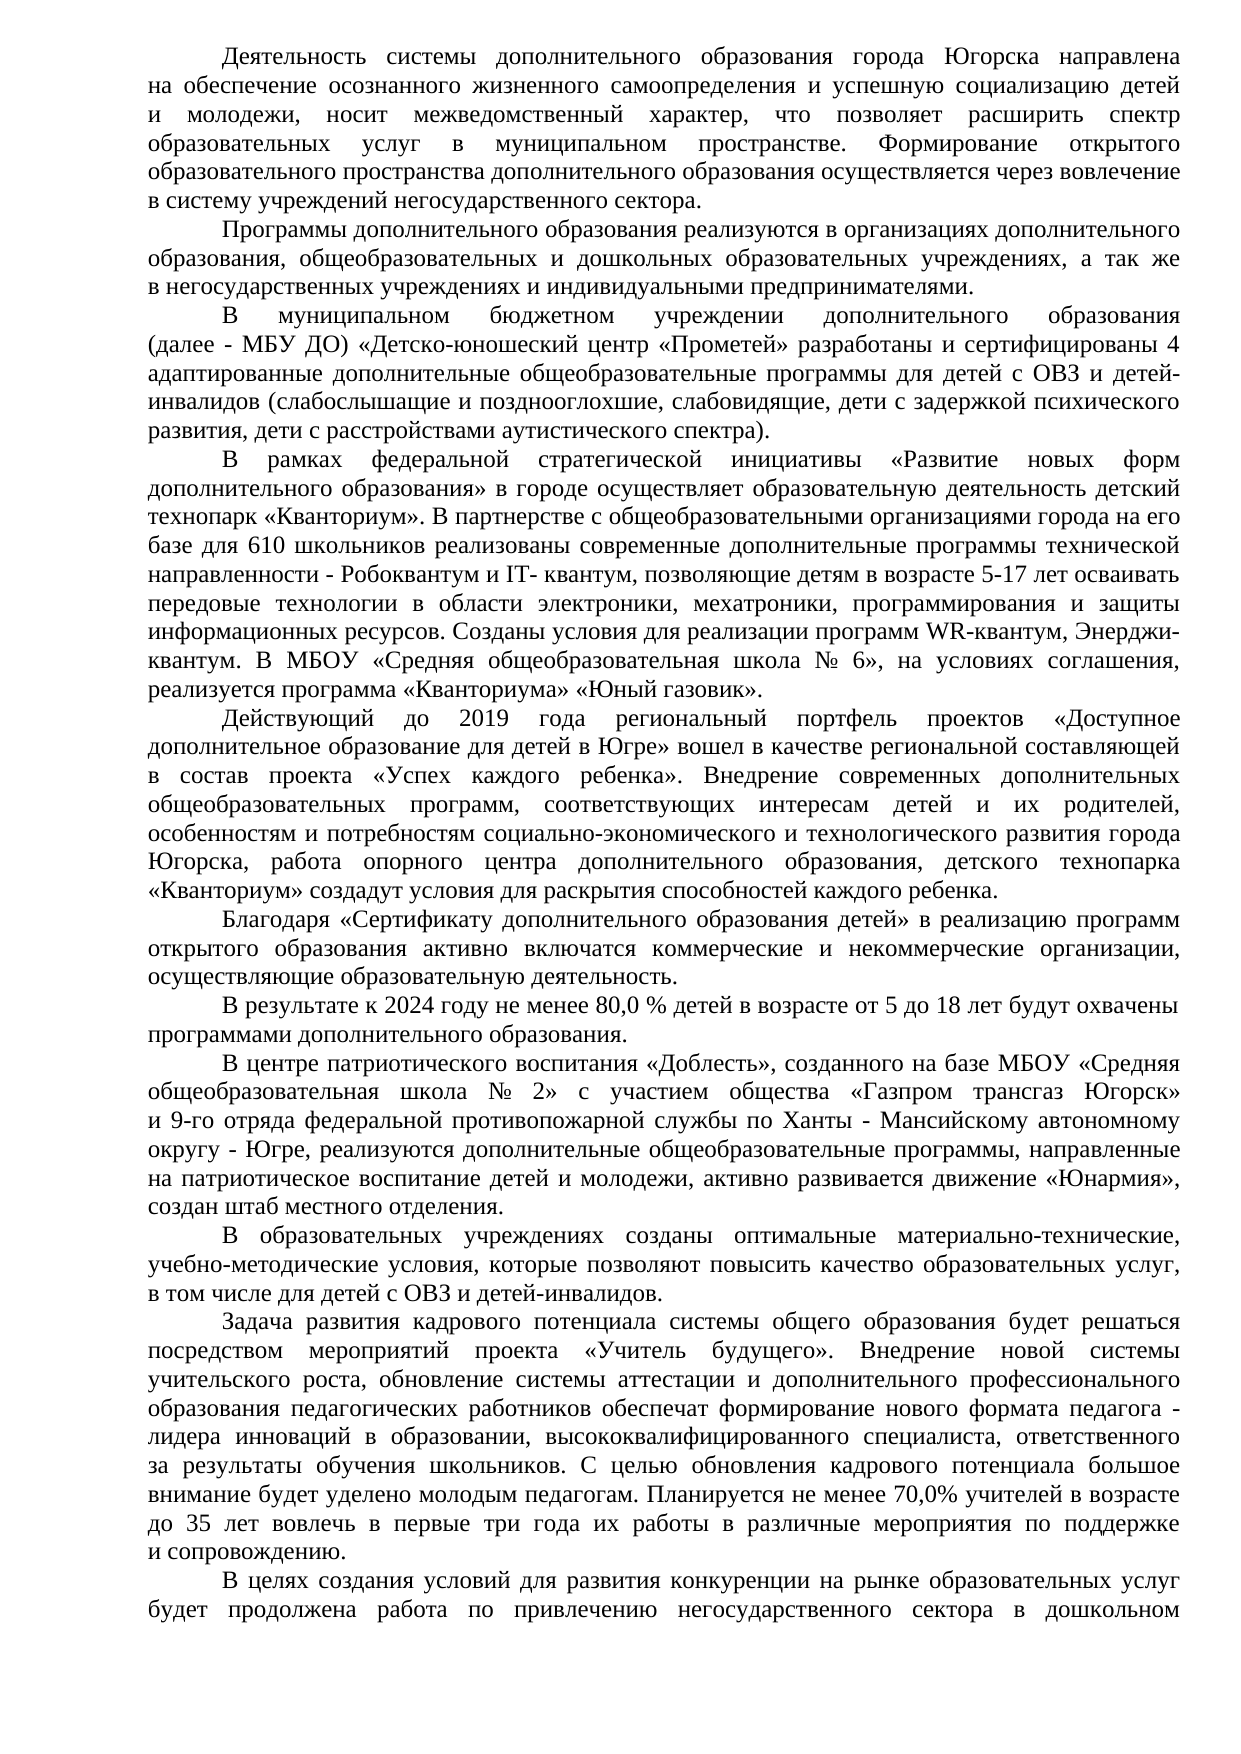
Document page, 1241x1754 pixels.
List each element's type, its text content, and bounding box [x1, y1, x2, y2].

text В рамках федеральной стратегической инициативы «Развитие новых форм дополнительного образования» в городе осуществляет образовательную деятельность детский технопарк «Кванториум». В партнерстве с общеобразовательными организациями города на его базе для 610 школьников реализованы современные дополнительные программы технической направленности - Робоквантум и IT- квантум, позволяющие детям в возрасте 5-17 лет осваивать передовые технологии в области электроники, мехатроники, программирования и защиты информационных ресурсов. Созданы условия для реализации программ WR-квантум, Энерджи-квантум. В МБОУ «Средняя общеобразовательная школа № 6», на условиях соглашения, реализуется программа «Кванториума» «Юный газовик». [148, 444, 1181, 703]
text Задача развития кадрового потенциала системы общего образования будет решаться посредством мероприятий проекта «Учитель будущего». Внедрение новой системы учительского роста, обновление системы аттестации и дополнительного профессионального образования педагогических работников обеспечат формирование нового формата педагога - лидера инноваций в образовании, высококвалифицированного специалиста, ответственного за результаты обучения школьников. С целью обновления кадрового потенциала большое внимание будет уделено молодым педагогам. Планируется не менее 70,0% учителей в возрасте до 35 лет вовлечь в первые три года их работы в различные мероприятия по поддержке и сопровождению. [148, 1306, 1181, 1565]
text В муниципальном бюджетном учреждении дополнительного образования (далее - МБУ ДО) «Детско-юношеский центр «Прометей» разработаны и сертифицированы 4 адаптированные дополнительные общеобразовательные программы для детей с ОВЗ и детей-инвалидов (слабослышащие и позднооглохшие, слабовидящие, дети с задержкой психического развития, дети с расстройствами аутистического спектра). [148, 300, 1181, 444]
text Деятельность системы дополнительного образования города Югорска направлена на обеспечение осознанного жизненного самоопределения и успешную социализацию детей и молодежи, носит межведомственный характер, что позволяет расширить спектр образовательных услуг в муниципальном пространстве. Формирование открытого образовательного пространства дополнительного образования осуществляется через вовлечение в систему учреждений негосударственного сектора. [148, 41, 1181, 214]
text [148, 1565, 1181, 1623]
text В результате к 2024 году не менее 80,0 % детей в возрасте от 5 до 18 лет будут охвачены программами дополнительного образования. [148, 990, 1181, 1048]
text В центре патриотического воспитания «Доблесть», созданного на базе МБОУ «Средняя общеобразовательная школа № 2» с участием общества «Газпром трансгаз Югорск» и 9-го отряда федеральной противопожарной службы по Ханты - Мансийскому автономному округу - Югре, реализуются дополнительные общеобразовательные программы, направленные на патриотическое воспитание детей и молодежи, активно развивается движение «Юнармия», создан штаб местного отделения. [148, 1048, 1181, 1220]
text Благодаря «Сертификату дополнительного образования детей» в реализацию программ открытого образования активно включатся коммерческие и некоммерческие организации, осуществляющие образовательную деятельность. [148, 904, 1181, 990]
text Действующий до 2019 года региональный портфель проектов «Доступное дополнительное образование для детей в Югре» вошел в качестве региональной составляющей в состав проекта «Успех каждого ребенка». Внедрение современных дополнительных общеобразовательных программ, соответствующих интересам детей и их родителей, особенностям и потребностям социально-экономического и технологического развития города Югорска, работа опорного центра дополнительного образования, детского технопарка «Кванториум» создадут условия для раскрытия способностей каждого ребенка. [148, 703, 1181, 904]
text Программы дополнительного образования реализуются в организациях дополнительного образования, общеобразовательных и дошкольных образовательных учреждениях, а так же в негосударственных учреждениях и индивидуальными предпринимателями. [148, 214, 1181, 300]
text В образовательных учреждениях созданы оптимальные материально-технические, учебно-методические условия, которые позволяют повысить качество образовательных услуг, в том числе для детей с ОВЗ и детей-инвалидов. [148, 1220, 1181, 1306]
